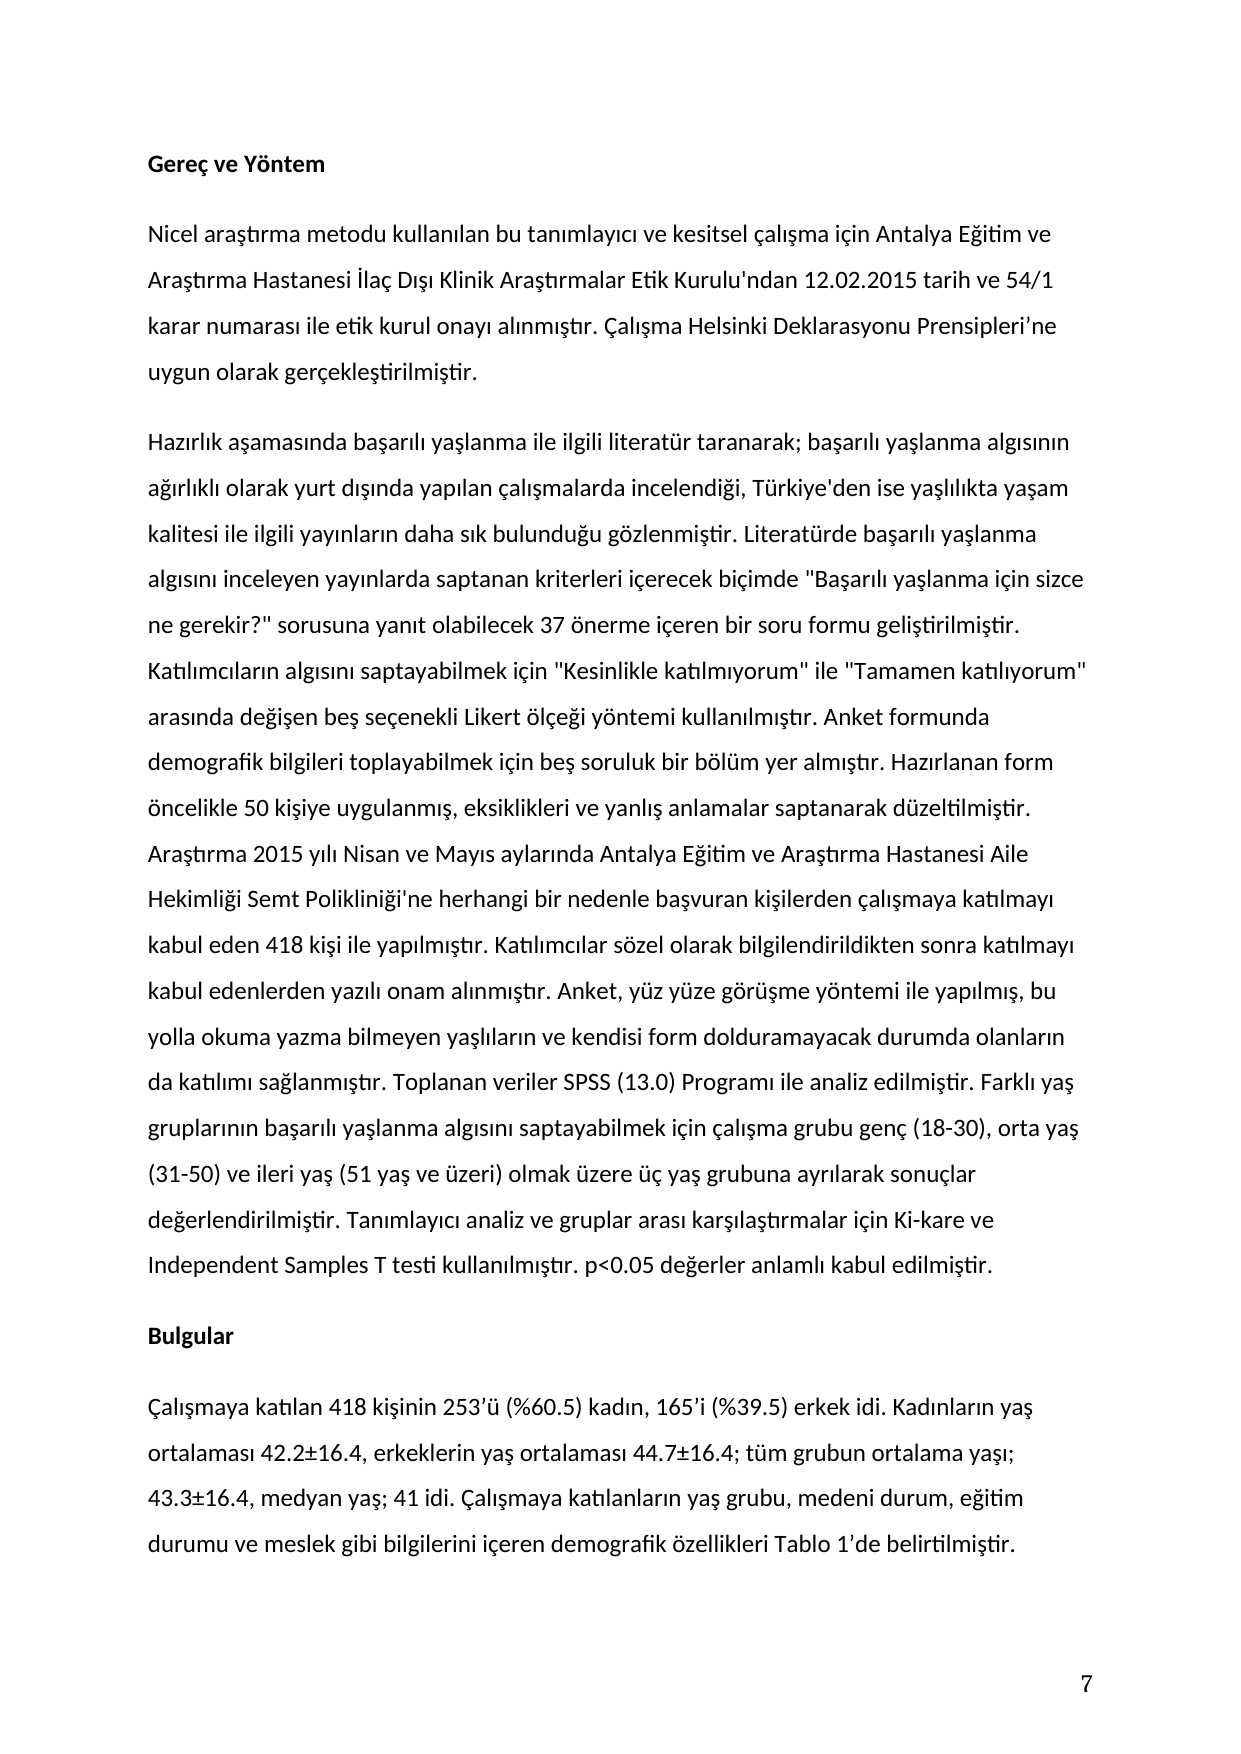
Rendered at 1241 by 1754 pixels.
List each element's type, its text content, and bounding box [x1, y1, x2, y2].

text Gereç ve Yöntem [148, 148, 1092, 178]
text Çalışmaya katılan 418 kişinin 253’ü (%60.5) kadın, 165’i (%39.5) erkek idi. Kadınların yaş ortalaması 42.2±16.4, erkeklerin yaş ortalaması 44.7±16.4; tüm grubun ortalama yaşı; 43.3±16.4, medyan yaş; 41 idi. Çalışmaya katılanların yaş grubu, medeni durum, eğitim durumu ve meslek gibi bilgilerini içeren demografik özellikleri Tablo 1’de belirtilmiştir. [148, 1391, 1092, 1559]
text Hazırlık aşamasında başarılı yaşlanma ile ilgili literatür taranarak; başarılı yaşlanma algısının ağırlıklı olarak yurt dışında yapılan çalışmalarda incelendiği, Türkiye'den ise yaşlılıkta yaşam kalitesi ile ilgili yayınların daha sık bulunduğu gözlenmiştir. Literatürde başarılı yaşlanma algısını inceleyen yayınlarda saptanan kriterleri içerecek biçimde "Başarılı yaşlanma için sizce ne gerekir?" sorusuna yanıt olabilecek 37 önerme içeren bir soru formu geliştirilmiştir. Katılımcıların algısını saptayabilmek için "Kesinlikle katılmıyorum" ile "Tamamen katılıyorum" arasında değişen beş seçenekli Likert ölçeği yöntemi kullanılmıştır. Anket formunda demografik bilgileri toplayabilmek için beş soruluk bir bölüm yer almıştır. Hazırlanan form öncelikle 50 kişiye uygulanmış, eksiklikleri ve yanlış anlamalar saptanarak düzeltilmiştir. [148, 426, 1092, 823]
text Nicel araştırma metodu kullanılan bu tanımlayıcı ve kesitsel çalışma için Antalya Eğitim ve Araştırma Hastanesi İlaç Dışı Klinik Araştırmalar Etik Kurulu'ndan 12.02.2015 tarih ve 54/1 karar numarası ile etik kurul onayı alınmıştır. Çalışma Helsinki Deklarasyonu Prensipleri’ne uygun olarak gerçekleştirilmiştir. [148, 218, 1092, 386]
text Bulgular [148, 1320, 1092, 1351]
text Araştırma 2015 yılı Nisan ve Mayıs aylarında Antalya Eğitim ve Araştırma Hastanesi Aile Hekimliği Semt Polikliniği'ne herhangi bir nedenle başvuran kişilerden çalışmaya katılmayı kabul eden 418 kişi ile yapılmıştır. Katılımcılar sözel olarak bilgilendirildikten sonra katılmayı kabul edenlerden yazılı onam alınmıştır. Anket, yüz yüze görüşme yöntemi ile yapılmış, bu yolla okuma yazma bilmeyen yaşlıların ve kendisi form dolduramayacak durumda olanların da katılımı sağlanmıştır. Toplanan veriler SPSS (13.0) Programı ile analiz edilmiştir. Farklı yaş gruplarının başarılı yaşlanma algısını saptayabilmek için çalışma grubu genç (18-30), orta yaş (31-50) ve ileri yaş (51 yaş ve üzeri) olmak üzere üç yaş grubuna ayrılarak sonuçlar değerlendirilmiştir. Tanımlayıcı analiz ve gruplar arası karşılaştırmalar için Ki-kare ve Independent Samples T testi kullanılmıştır. p<0.05 değerler anlamlı kabul edilmiştir. [148, 838, 1092, 1280]
